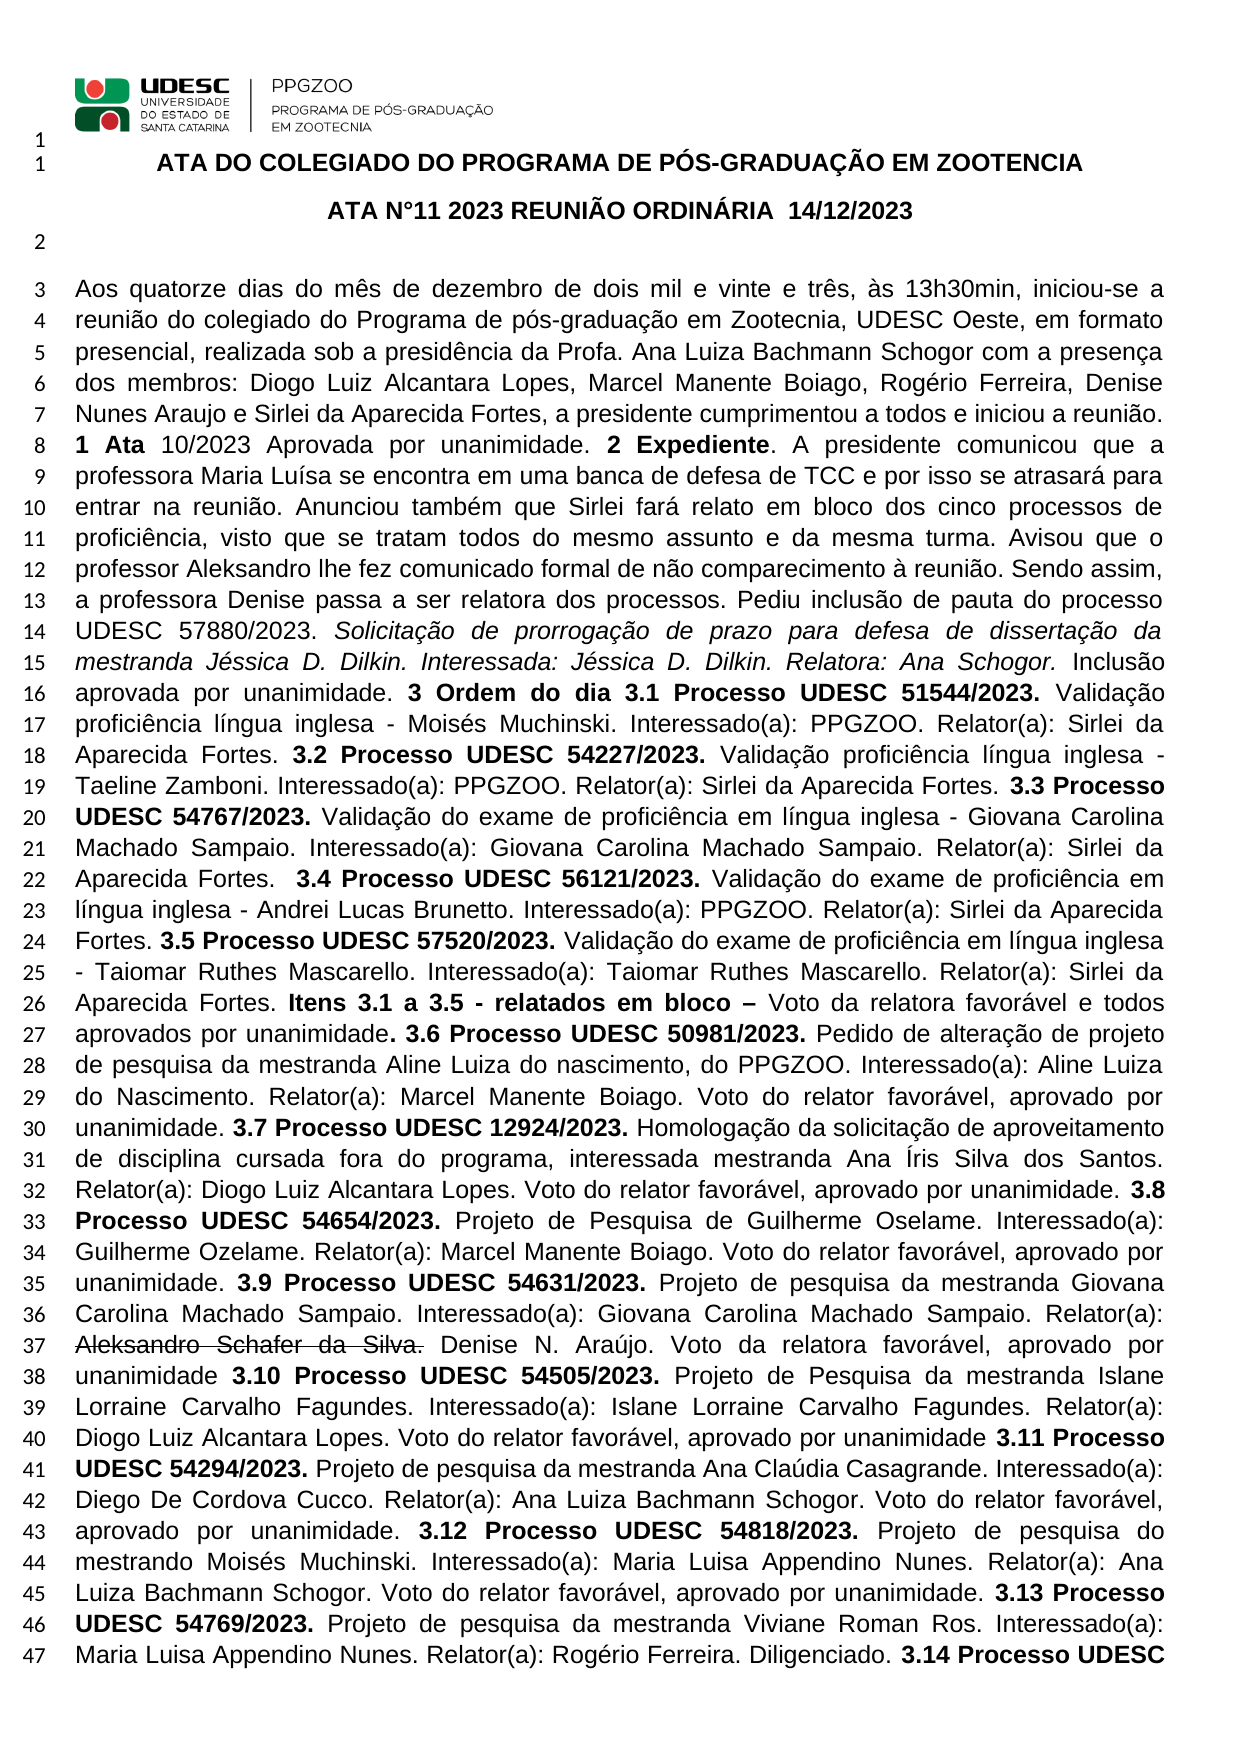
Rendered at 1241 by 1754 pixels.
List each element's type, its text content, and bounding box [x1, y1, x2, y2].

text ATA N°11 2023 REUNIÃO ORDINÁRIA 14/12/2023 [75, 196, 1165, 224]
text ATA DO COLEGIADO DO PROGRAMA DE PÓS-GRADUAÇÃO EM ZOOTENCIA [75, 148, 1165, 177]
picture [75, 75, 498, 148]
